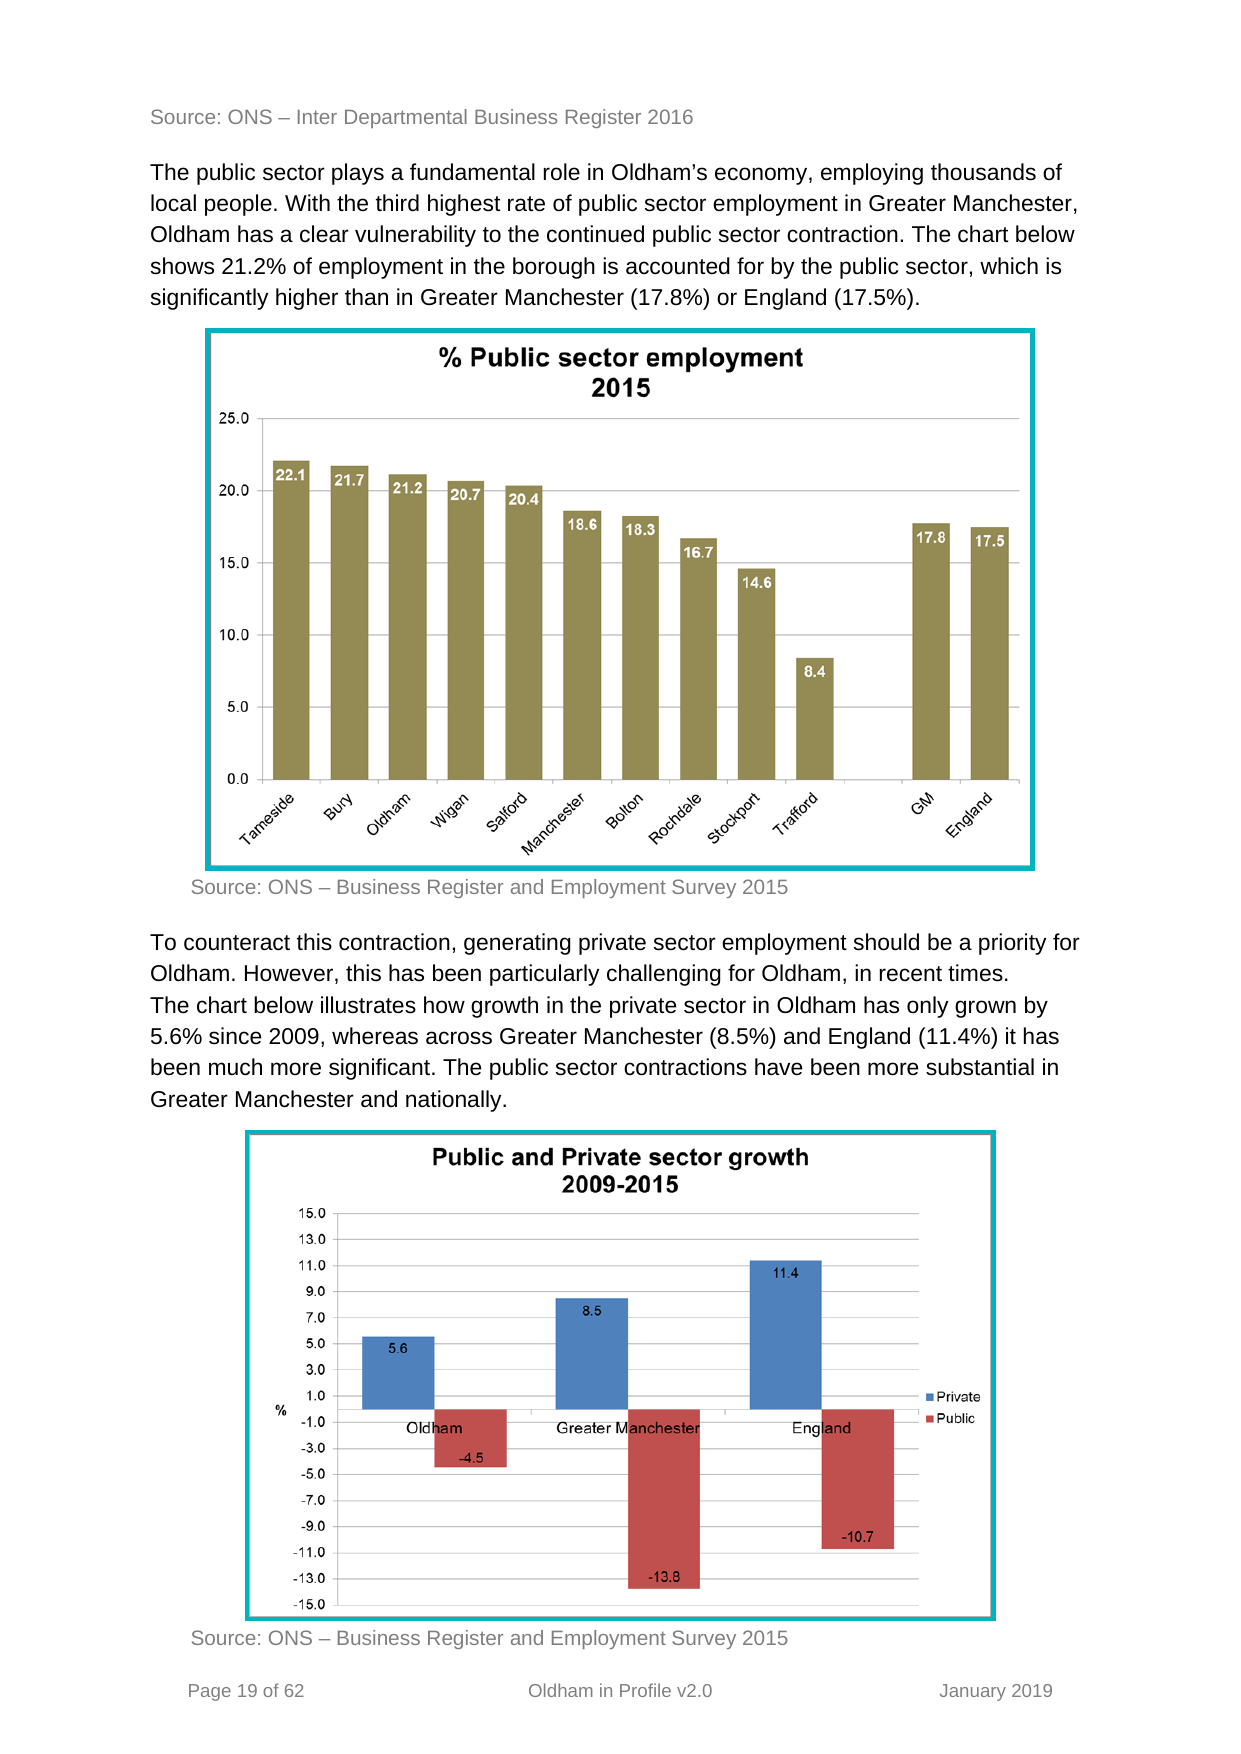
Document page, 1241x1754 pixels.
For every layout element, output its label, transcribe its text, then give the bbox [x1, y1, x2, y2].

text Source: ONS – Business Register and Employment Survey 2015 [150, 1626, 1090, 1650]
picture [249, 1134, 991, 1617]
text Source: ONS – Inter Departmental Business Register 2016 [150, 105, 1090, 129]
text The chart below illustrates how growth in the private sector in Oldham has only grown by 5.6% since 2009, whereas across Greater Manchester (8.5%) and England (11.4%) it has been much more significant. The public sector contractions have been more substantial in Greater Manchester and nationally. [150, 992, 1090, 1112]
text To counteract this contraction, generating private sector employment should be a priority for Oldham. However, this has been particularly challenging for Oldham, in recent times. [150, 928, 1096, 986]
text The public sector plays a fundamental role in Oldham’s economy, employing thousands of local people. With the third highest rate of public sector employment in Greater Manchester, Oldham has a clear vulnerability to the continued public sector contraction. The chart below shows 21.2% of employment in the borough is accounted for by the public sector, which is significantly higher than in Greater Manchester (17.8%) or England (17.5%). [150, 159, 1090, 310]
picture [210, 333, 1030, 866]
text Source: ONS – Business Register and Employment Survey 2015 [150, 875, 1090, 899]
